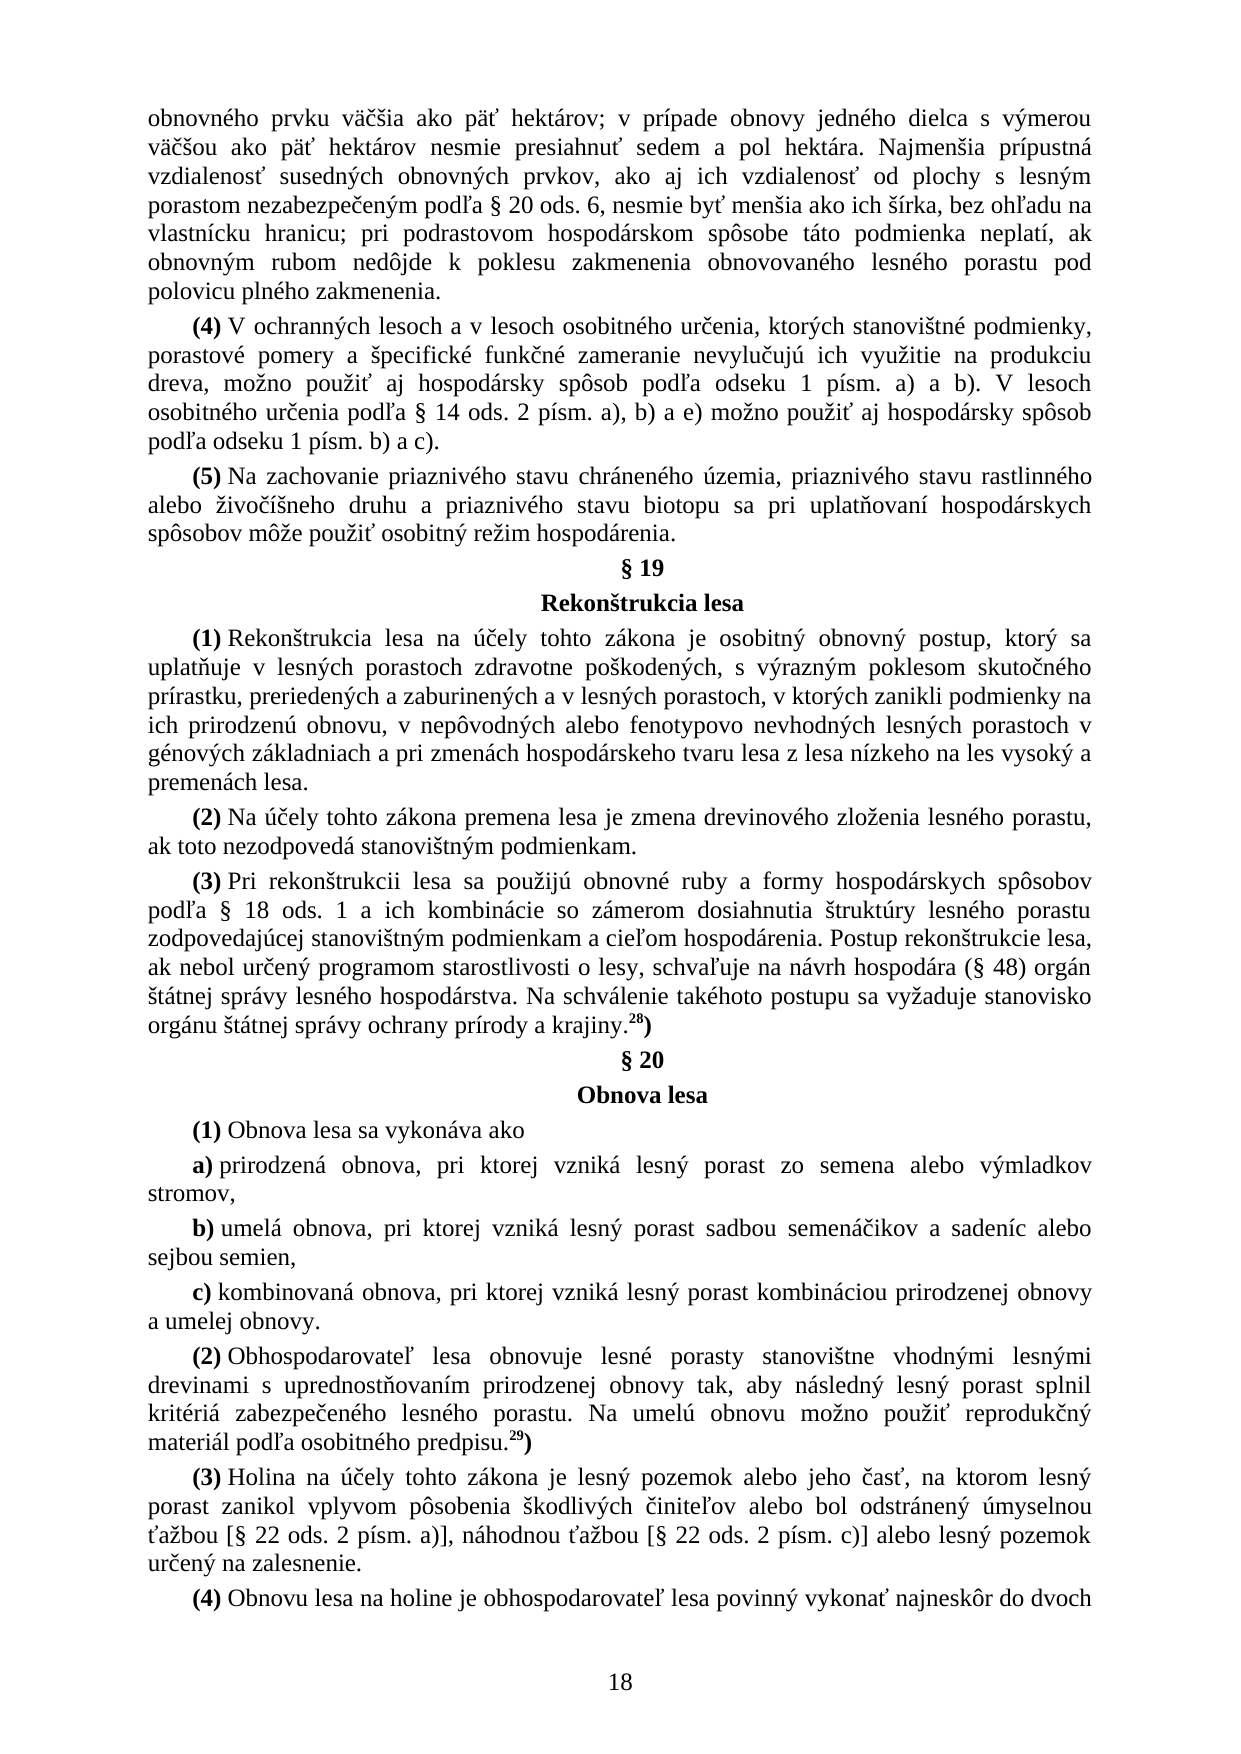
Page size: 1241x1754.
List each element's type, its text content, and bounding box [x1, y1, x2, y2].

text Obnova lesa [148, 1080, 1093, 1108]
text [148, 1583, 1093, 1612]
text c) kombinovaná obnova, pri ktorej vzniká lesný porast kombináciou prirodzenej obnovy a umelej obnovy. [148, 1277, 1093, 1335]
text (1) Obnova lesa sa vykonáva ako [148, 1115, 1093, 1143]
text (5) Na zachovanie priaznivého stavu chráneného územia, priaznivého stavu rastlinného alebo živočíšneho druhu a priaznivého stavu biotopu sa pri uplatňovaní hospodárskych spôsobov môže použiť osobitný režim hospodárenia. [148, 461, 1093, 547]
text (2) Obhospodarovateľ lesa obnovuje lesné porasty stanovištne vhodnými lesnými drevinami s uprednostňovaním prirodzenej obnovy tak, aby následný lesný porast splnil kritériá zabezpečeného lesného porastu. Na umelú obnovu možno použiť reprodukčný materiál podľa osobitného predpisu.29) [148, 1341, 1093, 1456]
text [148, 103, 1093, 305]
text § 19 [148, 553, 1093, 582]
text Rekonštrukcia lesa [148, 588, 1093, 617]
text (3) Holina na účely tohto zákona je lesný pozemok alebo jeho časť, na ktorom lesný porast zanikol vplyvom pôsobenia škodlivých činiteľov alebo bol odstránený úmyselnou ťažbou [§ 22 ods. 2 písm. a)], náhodnou ťažbou [§ 22 ods. 2 písm. c)] alebo lesný pozemok určený na zalesnenie. [148, 1462, 1093, 1577]
text (2) Na účely tohto zákona premena lesa je zmena drevinového zloženia lesného porastu, ak toto nezodpovedá stanovištným podmienkam. [148, 802, 1093, 860]
text (3) Pri rekonštrukcii lesa sa použijú obnovné ruby a formy hospodárskych spôsobov podľa § 18 ods. 1 a ich kombinácie so zámerom dosiahnutia štruktúry lesného porastu zodpovedajúcej stanovištným podmienkam a cieľom hospodárenia. Postup rekonštrukcie lesa, ak nebol určený programom starostlivosti o lesy, schvaľuje na návrh hospodára (§ 48) orgán štátnej správy lesného hospodárstva. Na schválenie takéhoto postupu sa vyžaduje stanovisko orgánu štátnej správy ochrany prírody a krajiny.28) [148, 866, 1093, 1038]
text § 20 [148, 1045, 1093, 1073]
text (4) V ochranných lesoch a v lesoch osobitného určenia, ktorých stanovištné podmienky, porastové pomery a špecifické funkčné zameranie nevylučujú ich využitie na produkciu dreva, možno použiť aj hospodársky spôsob podľa odseku 1 písm. a) a b). V lesoch osobitného určenia podľa § 14 ods. 2 písm. a), b) a e) možno použiť aj hospodársky spôsob podľa odseku 1 písm. b) a c). [148, 311, 1093, 455]
text a) prirodzená obnova, pri ktorej vzniká lesný porast zo semena alebo výmladkov stromov, [148, 1150, 1093, 1207]
text b) umelá obnova, pri ktorej vzniká lesný porast sadbou semenáčikov a sadeníc alebo sejbou semien, [148, 1213, 1093, 1271]
text (1) Rekonštrukcia lesa na účely tohto zákona je osobitný obnovný postup, ktorý sa uplatňuje v lesných porastoch zdravotne poškodených, s výrazným poklesom skutočného prírastku, preriedených a zaburinených a v lesných porastoch, v ktorých zanikli podmienky na ich prirodzenú obnovu, v nepôvodných alebo fenotypovo nevhodných lesných porastoch v génových základniach a pri zmenách hospodárskeho tvaru lesa z lesa nízkeho na les vysoký a premenách lesa. [148, 623, 1093, 796]
